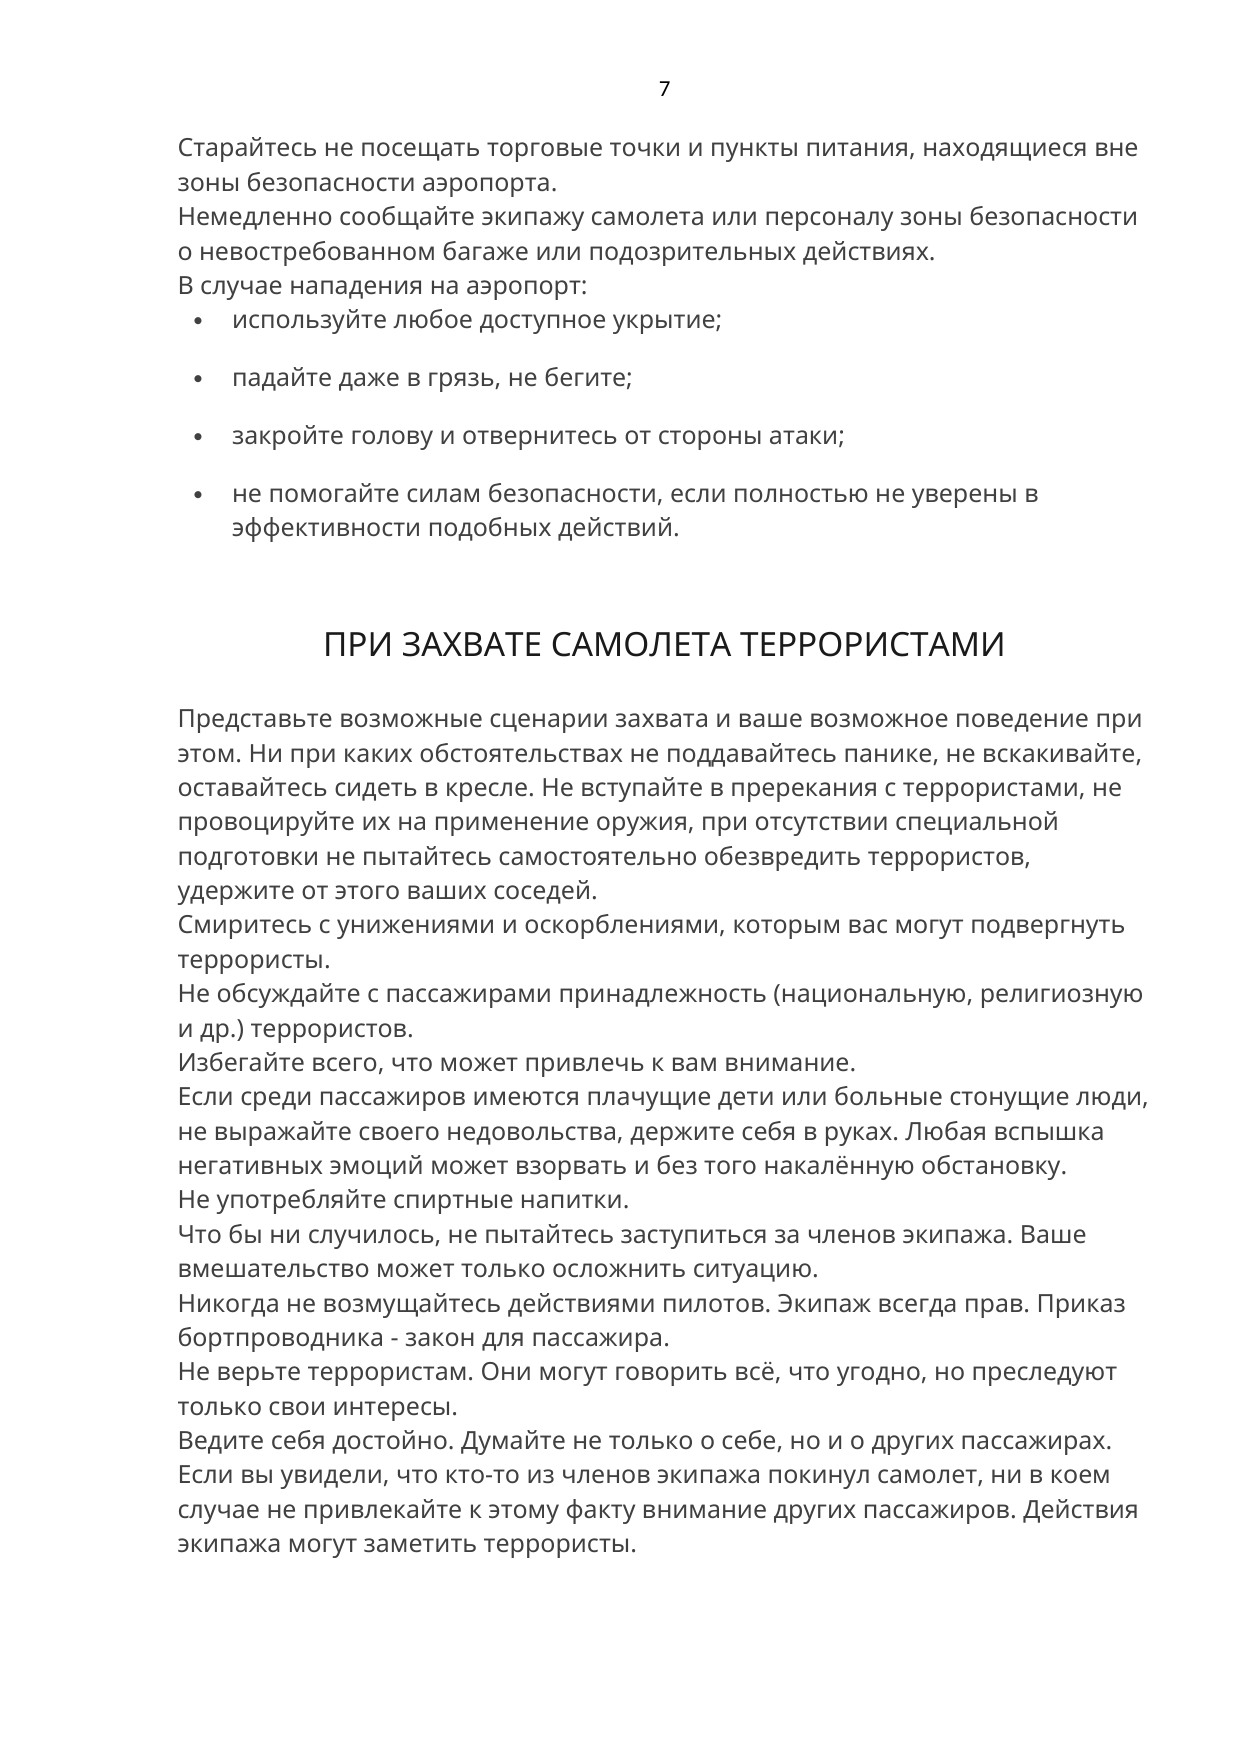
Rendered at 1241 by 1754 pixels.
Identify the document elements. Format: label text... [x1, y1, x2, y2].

text Никогда не возмущайтесь действиями пилотов. Экипаж всегда прав. Приказ бортпроводника - закон для пассажира. [177, 1285, 1152, 1354]
text ПРИ ЗАХВАТЕ САМОЛЕТА ТЕРРОРИСТАМИ [177, 621, 1152, 666]
text Не употребляйте спиртные напитки. [177, 1182, 1152, 1216]
text Если среди пассажиров имеются плачущие дети или больные стонущие люди, не выражайте своего недовольства, держите себя в руках. Любая вспышка негативных эмоций может взорвать и без того накалённую обстановку. [177, 1079, 1152, 1182]
text Избегайте всего, что может привлечь к вам внимание. [177, 1044, 1152, 1079]
text В случае нападения на аэропорт: [177, 267, 1152, 302]
text Немедленно сообщайте экипажу самолета или персоналу зоны безопасности о невостребованном багаже или подозрительных действиях. [177, 198, 1152, 267]
list не помогайте силам безопасности, если полностью не уверены в эффективности подобных действий. [194, 475, 1152, 544]
list закройте голову и отвернитесь от стороны атаки; [194, 417, 1152, 452]
list падайте даже в грязь, не бегите; [194, 359, 1152, 394]
text Что бы ни случилось, не пытайтесь заступиться за членов экипажа. Ваше вмешательство может только осложнить ситуацию. [177, 1216, 1152, 1285]
list используйте любое доступное укрытие; [194, 302, 1152, 336]
text Смиритесь с унижениями и оскорблениями, которым вас могут подвергнуть террористы. [177, 907, 1152, 976]
text Если вы увидели, что кто-то из членов экипажа покинул самолет, ни в коем случае не привлекайте к этому факту внимание других пассажиров. Действия экипажа могут заметить террористы. [177, 1457, 1152, 1560]
text Не верьте террористам. Они могут говорить всё, что угодно, но преследуют только свои интересы. [177, 1354, 1152, 1422]
text Представьте возможные сценарии захвата и ваше возможное поведение при этом. Ни при каких обстоятельствах не поддавайтесь панике, не вскакивайте, оставайтесь сидеть в кресле. Не вступайте в пререкания с террористами, не провоцируйте их на применение оружия, при отсутствии специальной подготовки не пытайтесь самостоятельно обезвредить террористов, удержите от этого ваших соседей. [177, 701, 1152, 907]
text Старайтесь не посещать торговые точки и пункты питания, находящиеся вне зоны безопасности аэропорта. [177, 130, 1152, 198]
text Ведите себя достойно. Думайте не только о себе, но и о других пассажирах. [177, 1422, 1152, 1457]
text Не обсуждайте с пассажирами принадлежность (национальную, религиозную и др.) террористов. [177, 976, 1152, 1044]
